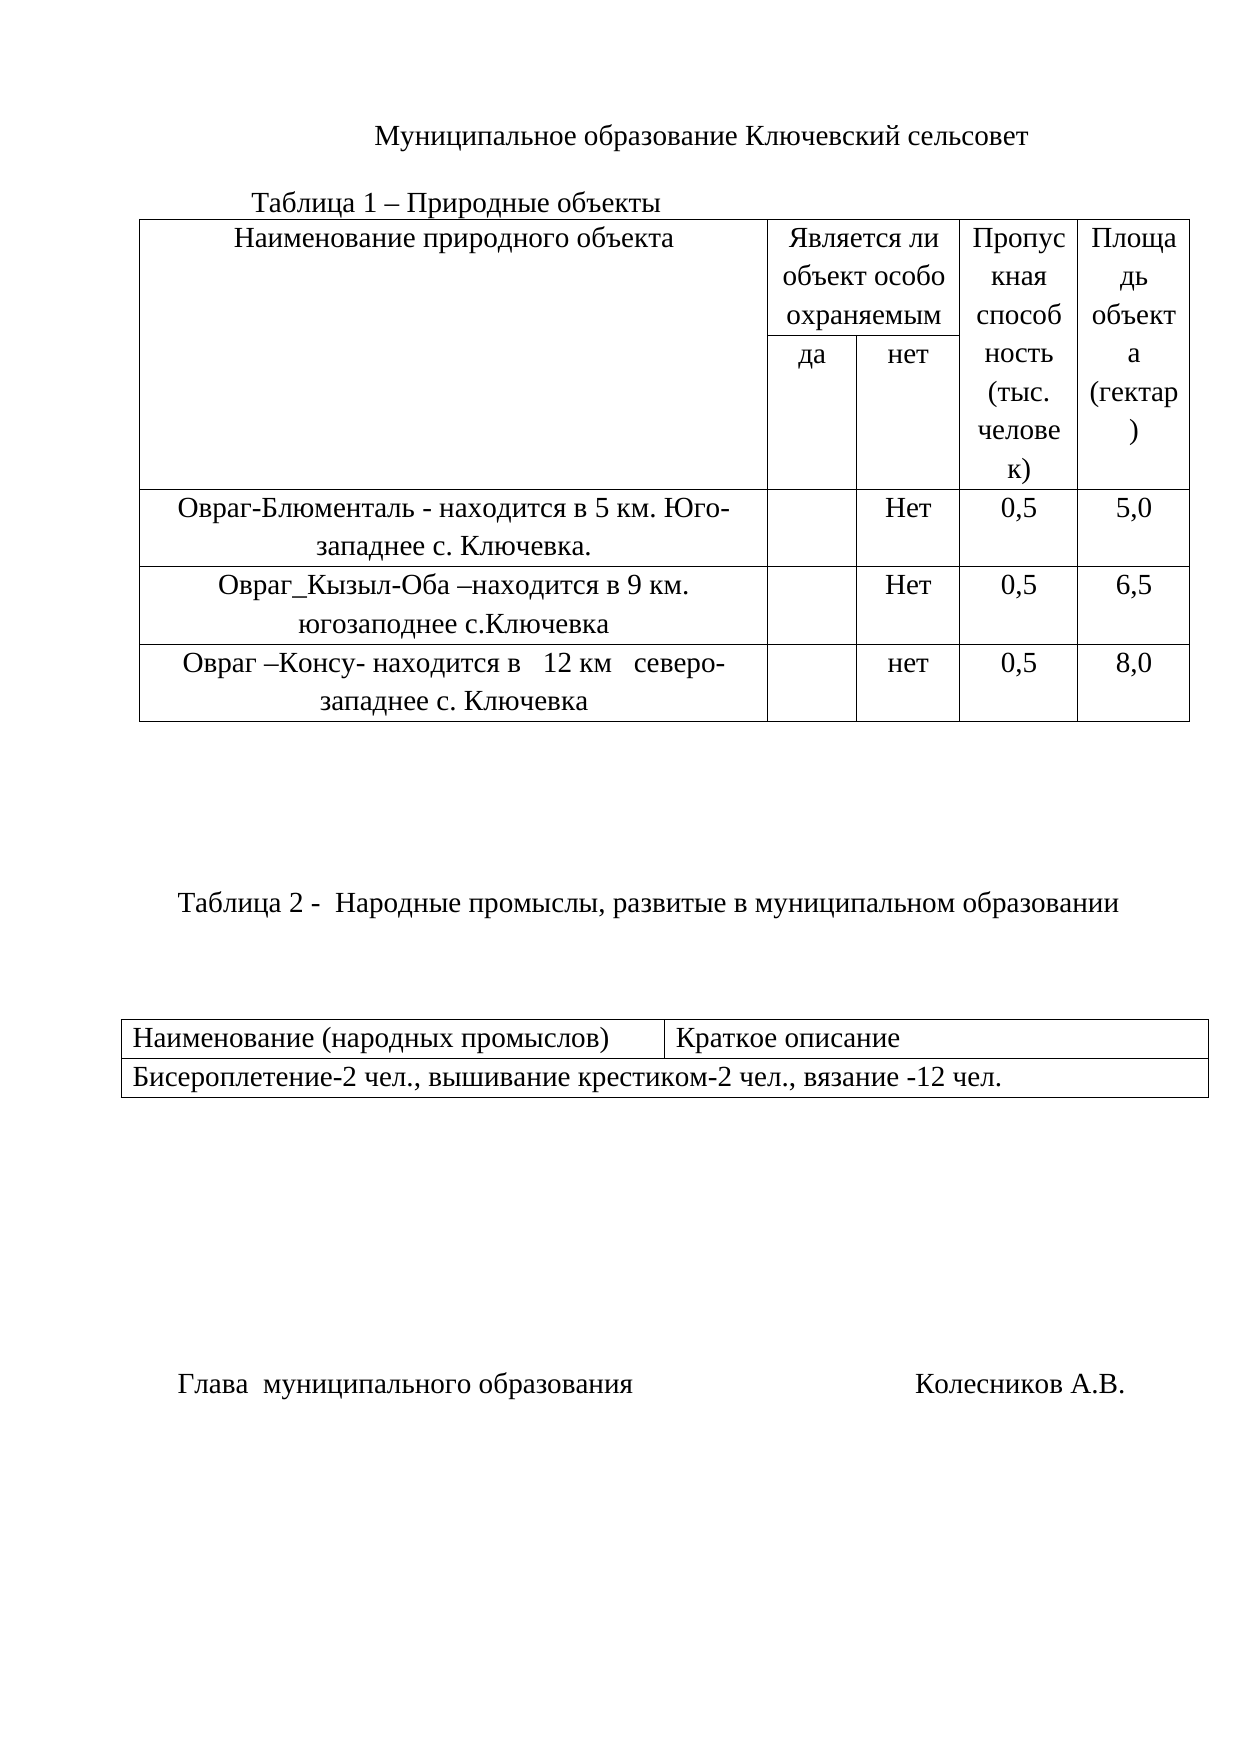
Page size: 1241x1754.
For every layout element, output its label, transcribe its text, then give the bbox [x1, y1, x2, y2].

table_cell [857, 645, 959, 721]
text Глава муниципального образования Колесников А.В. [177, 1366, 1152, 1400]
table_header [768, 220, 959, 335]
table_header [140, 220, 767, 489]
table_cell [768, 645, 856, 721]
list Муниципальное образование Ключевский сельсовет [177, 118, 1152, 152]
list Таблица 2 - Народные промыслы, развитые в муниципальном образовании [177, 885, 1152, 918]
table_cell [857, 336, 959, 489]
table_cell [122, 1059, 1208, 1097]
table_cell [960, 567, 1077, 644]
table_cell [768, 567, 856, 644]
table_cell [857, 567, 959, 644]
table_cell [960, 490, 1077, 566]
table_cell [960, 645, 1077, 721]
list Таблица 1 – Природные объекты [177, 185, 1152, 219]
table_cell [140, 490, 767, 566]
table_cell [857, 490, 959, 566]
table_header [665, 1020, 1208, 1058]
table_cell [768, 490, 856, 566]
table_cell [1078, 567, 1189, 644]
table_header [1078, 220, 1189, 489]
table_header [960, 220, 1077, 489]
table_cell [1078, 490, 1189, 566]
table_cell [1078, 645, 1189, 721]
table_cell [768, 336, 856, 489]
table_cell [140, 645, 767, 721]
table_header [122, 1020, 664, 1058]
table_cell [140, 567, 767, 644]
